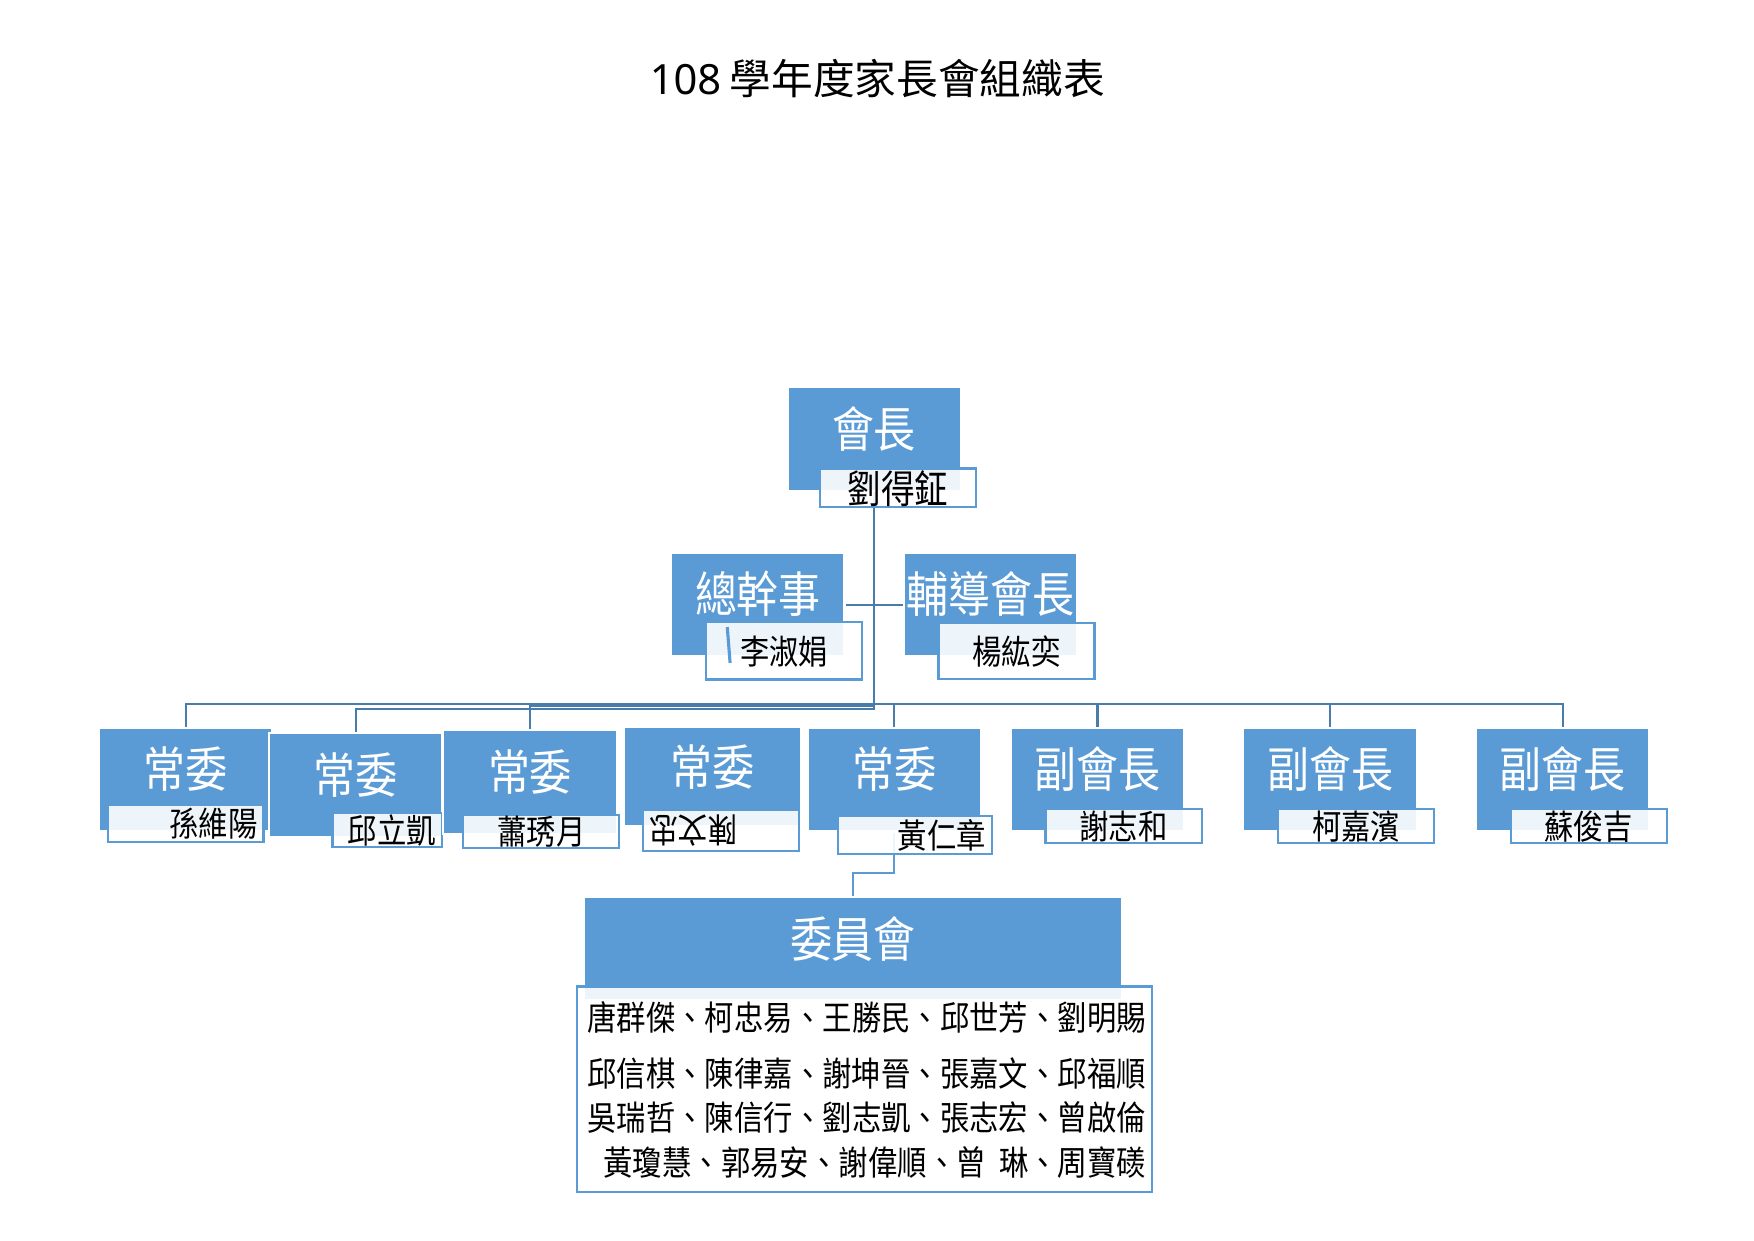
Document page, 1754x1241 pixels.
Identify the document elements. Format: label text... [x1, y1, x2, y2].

text 108學年度家長會組織表 [29, 39, 1724, 114]
